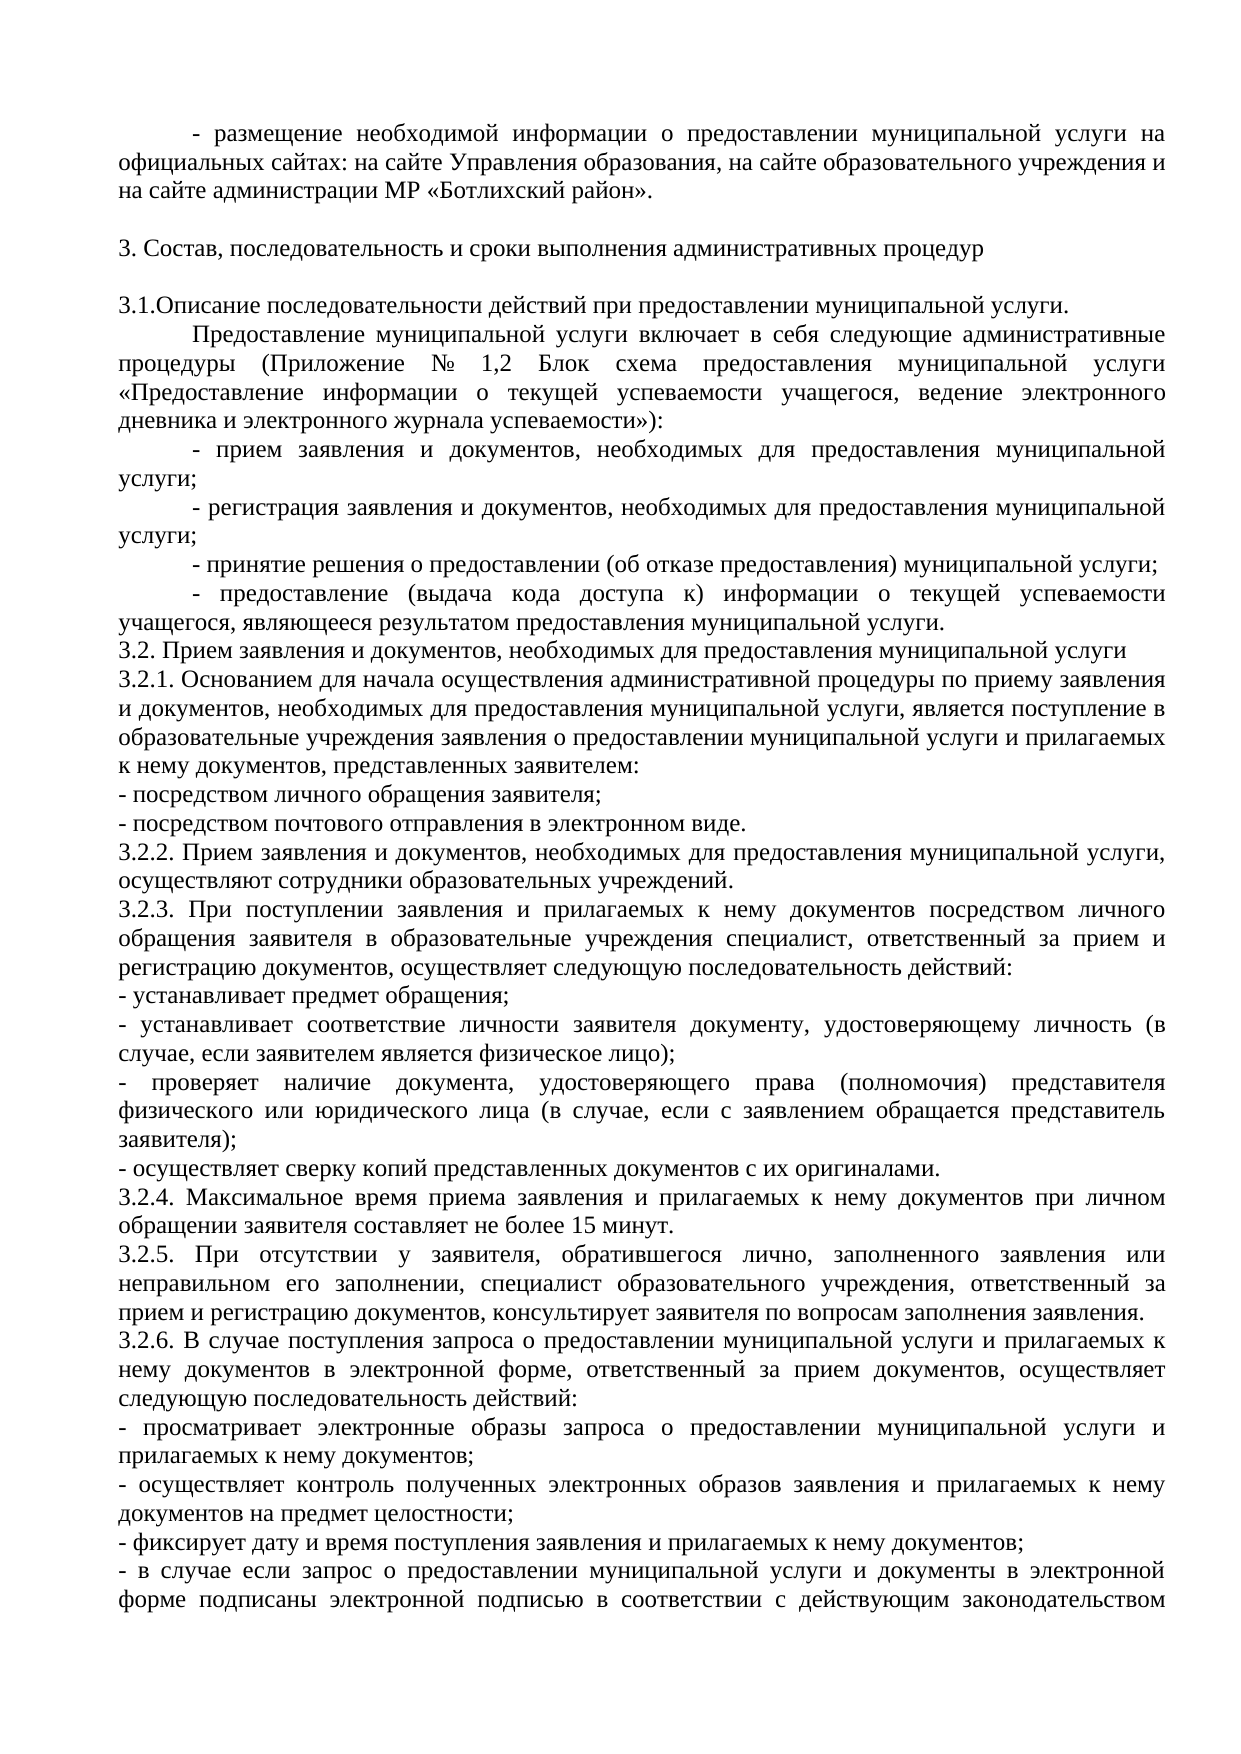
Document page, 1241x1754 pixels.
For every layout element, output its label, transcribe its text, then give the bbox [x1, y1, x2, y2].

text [118, 1556, 1167, 1613]
text - предоставление (выдача кода доступа к) информации о текущей успеваемости учащегося, являющееся результатом предоставления муниципальной услуги. [118, 578, 1167, 636]
text - просматривает электронные образы запроса о предоставлении муниципальной услуги и прилагаемых к нему документов; [118, 1412, 1167, 1469]
text - устанавливает предмет обращения; [118, 981, 1167, 1009]
text - осуществляет контроль полученных электронных образов заявления и прилагаемых к нему документов на предмет целостности; [118, 1469, 1167, 1527]
text 3.2. Прием заявления и документов, необходимых для предоставления муниципальной услуги [118, 636, 1167, 664]
text - проверяет наличие документа, удостоверяющего права (полномочия) представителя физического или юридического лица (в случае, если с заявлением обращается представитель заявителя); [118, 1067, 1167, 1153]
text 3.2.6. В случае поступления запроса о предоставлении муниципальной услуги и прилагаемых к нему документов в электронной форме, ответственный за прием документов, осуществляет следующую последовательность действий: [118, 1326, 1167, 1412]
text 3.1.Описание последовательности действий при предоставлении муниципальной услуги. [118, 291, 1167, 319]
text - посредством личного обращения заявителя; [118, 779, 1167, 808]
text - фиксирует дату и время поступления заявления и прилагаемых к нему документов; [118, 1527, 1167, 1556]
text - устанавливает соответствие личности заявителя документу, удостоверяющему личность (в случае, если заявителем является физическое лицо); [118, 1009, 1167, 1067]
text 3. Состав, последовательность и сроки выполнения административных процедур [118, 233, 1167, 262]
text - принятие решения о предоставлении (об отказе предоставления) муниципальной услуги; [118, 549, 1167, 578]
text - размещение необходимой информации о предоставлении муниципальной услуги на официальных сайтах: на сайте Управления образования, на сайте образовательного учреждения и на сайте администрации МР «Ботлихский район». [118, 118, 1167, 204]
text - осуществляет сверку копий представленных документов с их оригиналами. [118, 1153, 1167, 1182]
text 3.2.5. При отсутствии у заявителя, обратившегося лично, заполненного заявления или неправильном его заполнении, специалист образовательного учреждения, ответственный за прием и регистрацию документов, консультирует заявителя по вопросам заполнения заявления. [118, 1239, 1167, 1326]
text - регистрация заявления и документов, необходимых для предоставления муниципальной услуги; [118, 492, 1167, 549]
text - посредством почтового отправления в электронном виде. [118, 808, 1167, 837]
text 3.2.4. Максимальное время приема заявления и прилагаемых к нему документов при личном обращении заявителя составляет не более 15 минут. [118, 1182, 1167, 1239]
text - прием заявления и документов, необходимых для предоставления муниципальной услуги; [118, 434, 1167, 492]
text Предоставление муниципальной услуги включает в себя следующие административные процедуры (Приложение № 1,2 Блок схема предоставления муниципальной услуги «Предоставление информации о текущей успеваемости учащегося, ведение электронного дневника и электронного журнала успеваемости»): [118, 319, 1167, 434]
text 3.2.1. Основанием для начала осуществления административной процедуры по приему заявления и документов, необходимых для предоставления муниципальной услуги, является поступление в образовательные учреждения заявления о предоставлении муниципальной услуги и прилагаемых к нему документов, представленных заявителем: [118, 664, 1167, 779]
text 3.2.2. Прием заявления и документов, необходимых для предоставления муниципальной услуги, осуществляют сотрудники образовательных учреждений. [118, 837, 1167, 894]
text 3.2.3. При поступлении заявления и прилагаемых к нему документов посредством личного обращения заявителя в образовательные учреждения специалист, ответственный за прием и регистрацию документов, осуществляет следующую последовательность действий: [118, 894, 1167, 981]
